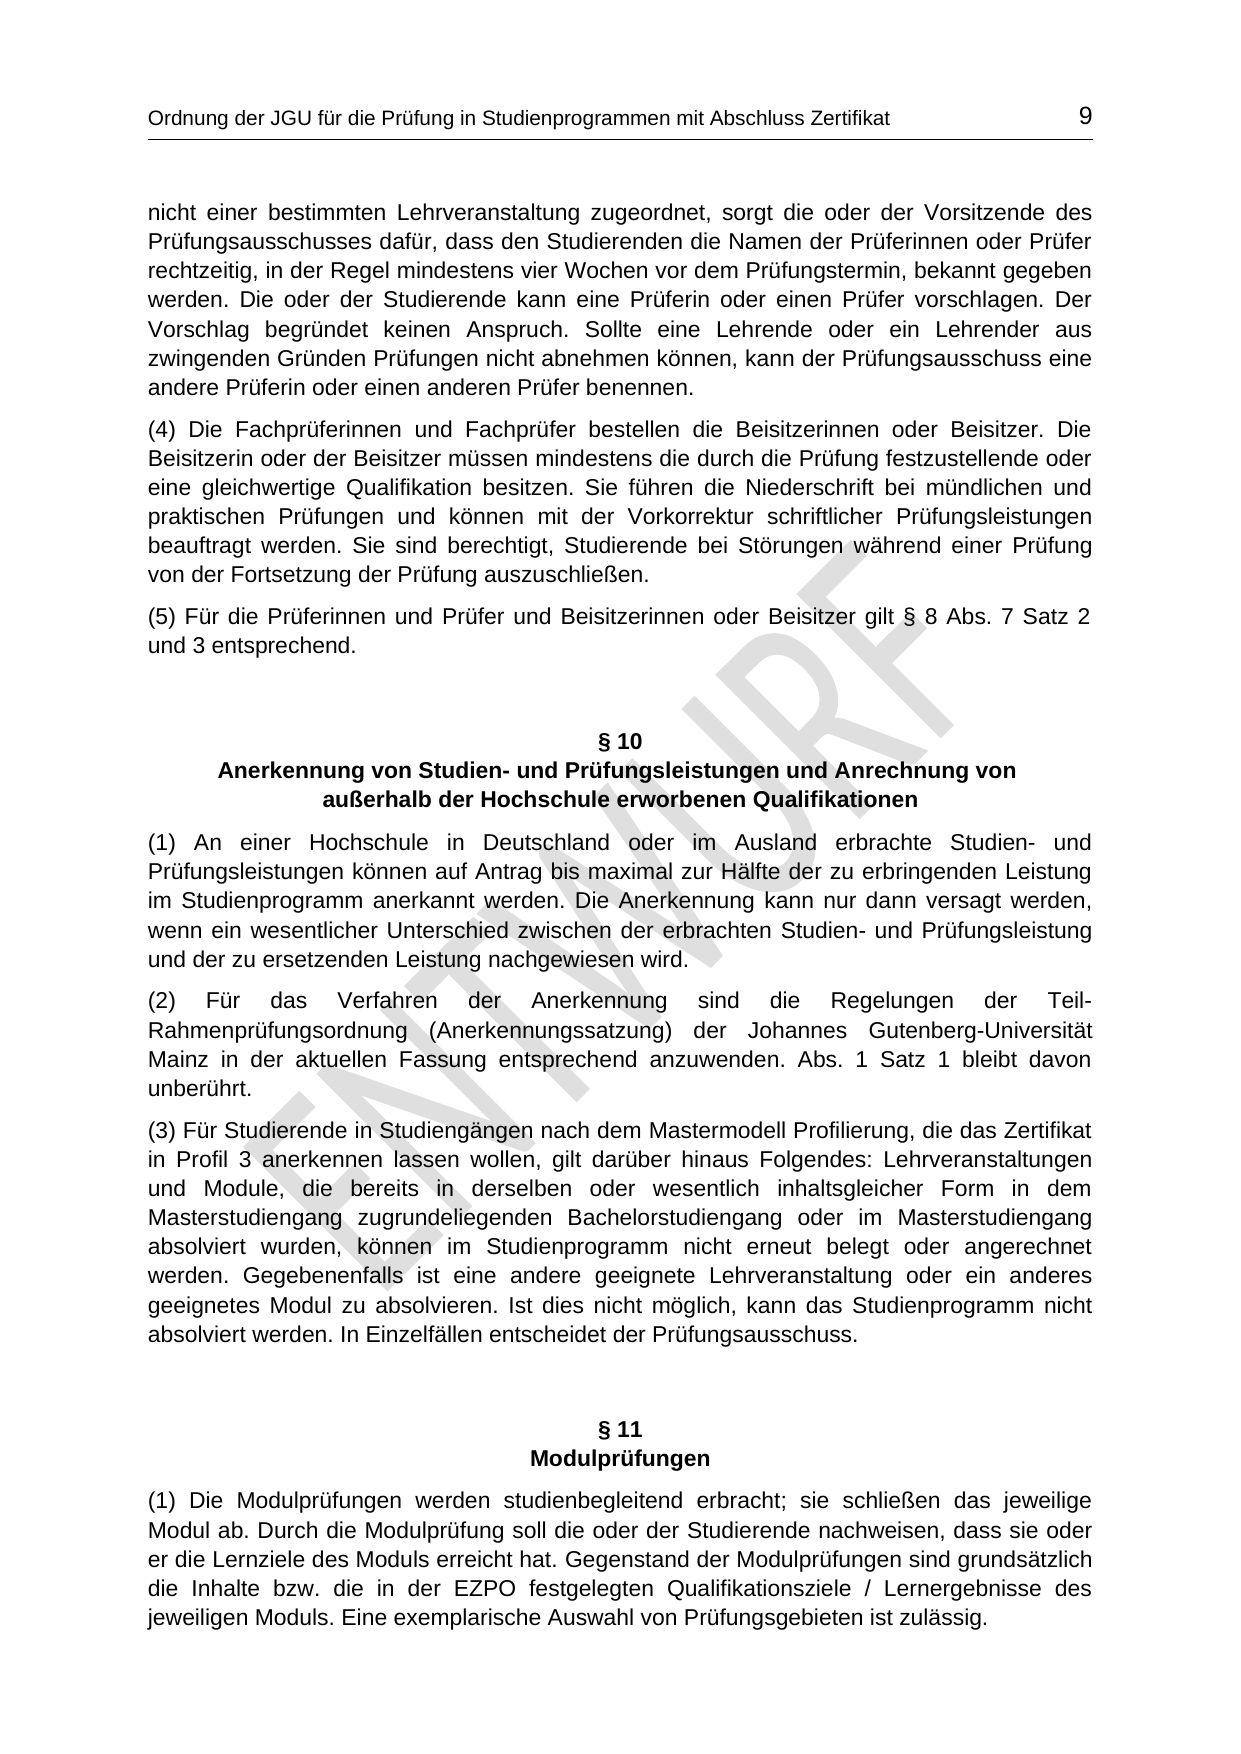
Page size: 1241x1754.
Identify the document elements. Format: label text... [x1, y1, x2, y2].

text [148, 197, 1093, 401]
text (3) Für Studierende in Studiengängen nach dem Mastermodell Profilierung, die das Zertifikat in Profil 3 anerkennen lassen wollen, gilt darüber hinaus Folgendes: Lehrveranstaltungen und Module, die bereits in derselben oder wesentlich inhaltsgleicher Form in dem Masterstudiengang zugrundeliegenden Bachelorstudiengang oder im Masterstudiengang absolviert wurden, können im Studienprogramm nicht erneut belegt oder angerechnet werden. Gegebenenfalls ist eine andere geeignete Lehrveranstaltung oder ein anderes geeignetes Modul zu absolvieren. Ist dies nicht möglich, kann das Studienprogramm nicht absolviert werden. In Einzelfällen entscheidet der Prüfungsausschuss. [148, 1114, 1093, 1347]
text (2) Für das Verfahren der Anerkennung sind die Regelungen der Teil-Rahmenprüfungsordnung (Anerkennungssatzung) der Johannes Gutenberg-Universität Mainz in der aktuellen Fassung entsprechend anzuwenden. Abs. 1 Satz 1 bleibt davon unberührt. [148, 984, 1093, 1101]
text (4) Die Fachprüferinnen und Fachprüfer bestellen die Beisitzerinnen oder Beisitzer. Die Beisitzerin oder der Beisitzer müssen mindestens die durch die Prüfung festzustellende oder eine gleichwertige Qualifikation besitzen. Sie führen die Niederschrift bei mündlichen und praktischen Prüfungen und können mit der Vorkorrektur schriftlicher Prüfungsleistungen beauftragt werden. Sie sind berechtigt, Studierende bei Störungen während einer Prüfung von der Fortsetzung der Prüfung auszuschließen. [148, 414, 1093, 589]
text (5) Für die Prüferinnen und Prüfer und Beisitzerinnen oder Beisitzer gilt § 8 Abs. 7 Satz 2 und 3 entsprechend. [148, 601, 1093, 659]
subtitle § 10 Anerkennung von Studien- und Prüfungsleistungen und Anrechnung von außerhalb der Hochschule erworbenen Qualifikationen [148, 726, 1093, 814]
text (1) Die Modulprüfungen werden studienbegleitend erbracht; sie schließen das jeweilige Modul ab. Durch die Modulprüfung soll die oder der Studierende nachweisen, dass sie oder er die Lernziele des Moduls erreicht hat. Gegenstand der Modulprüfungen sind grundsätzlich die Inhalte bzw. die in der EZPO festgelegten Qualifikationsziele / Lernergebnisse des jeweiligen Moduls. Eine exemplarische Auswahl von Prüfungsgebieten ist zulässig. [148, 1484, 1093, 1630]
text (1) An einer Hochschule in Deutschland oder im Ausland erbrachte Studien- und Prüfungsleistungen können auf Antrag bis maximal zur Hälfte der zu erbringenden Leistung im Studienprogramm anerkannt werden. Die Anerkennung kann nur dann versagt werden, wenn ein wesentlicher Unterschied zwischen der erbrachten Studien- und Prüfungsleistung und der zu ersetzenden Leistung nachgewiesen wird. [148, 826, 1093, 972]
subtitle § 11 Modulprüfungen [148, 1414, 1093, 1472]
